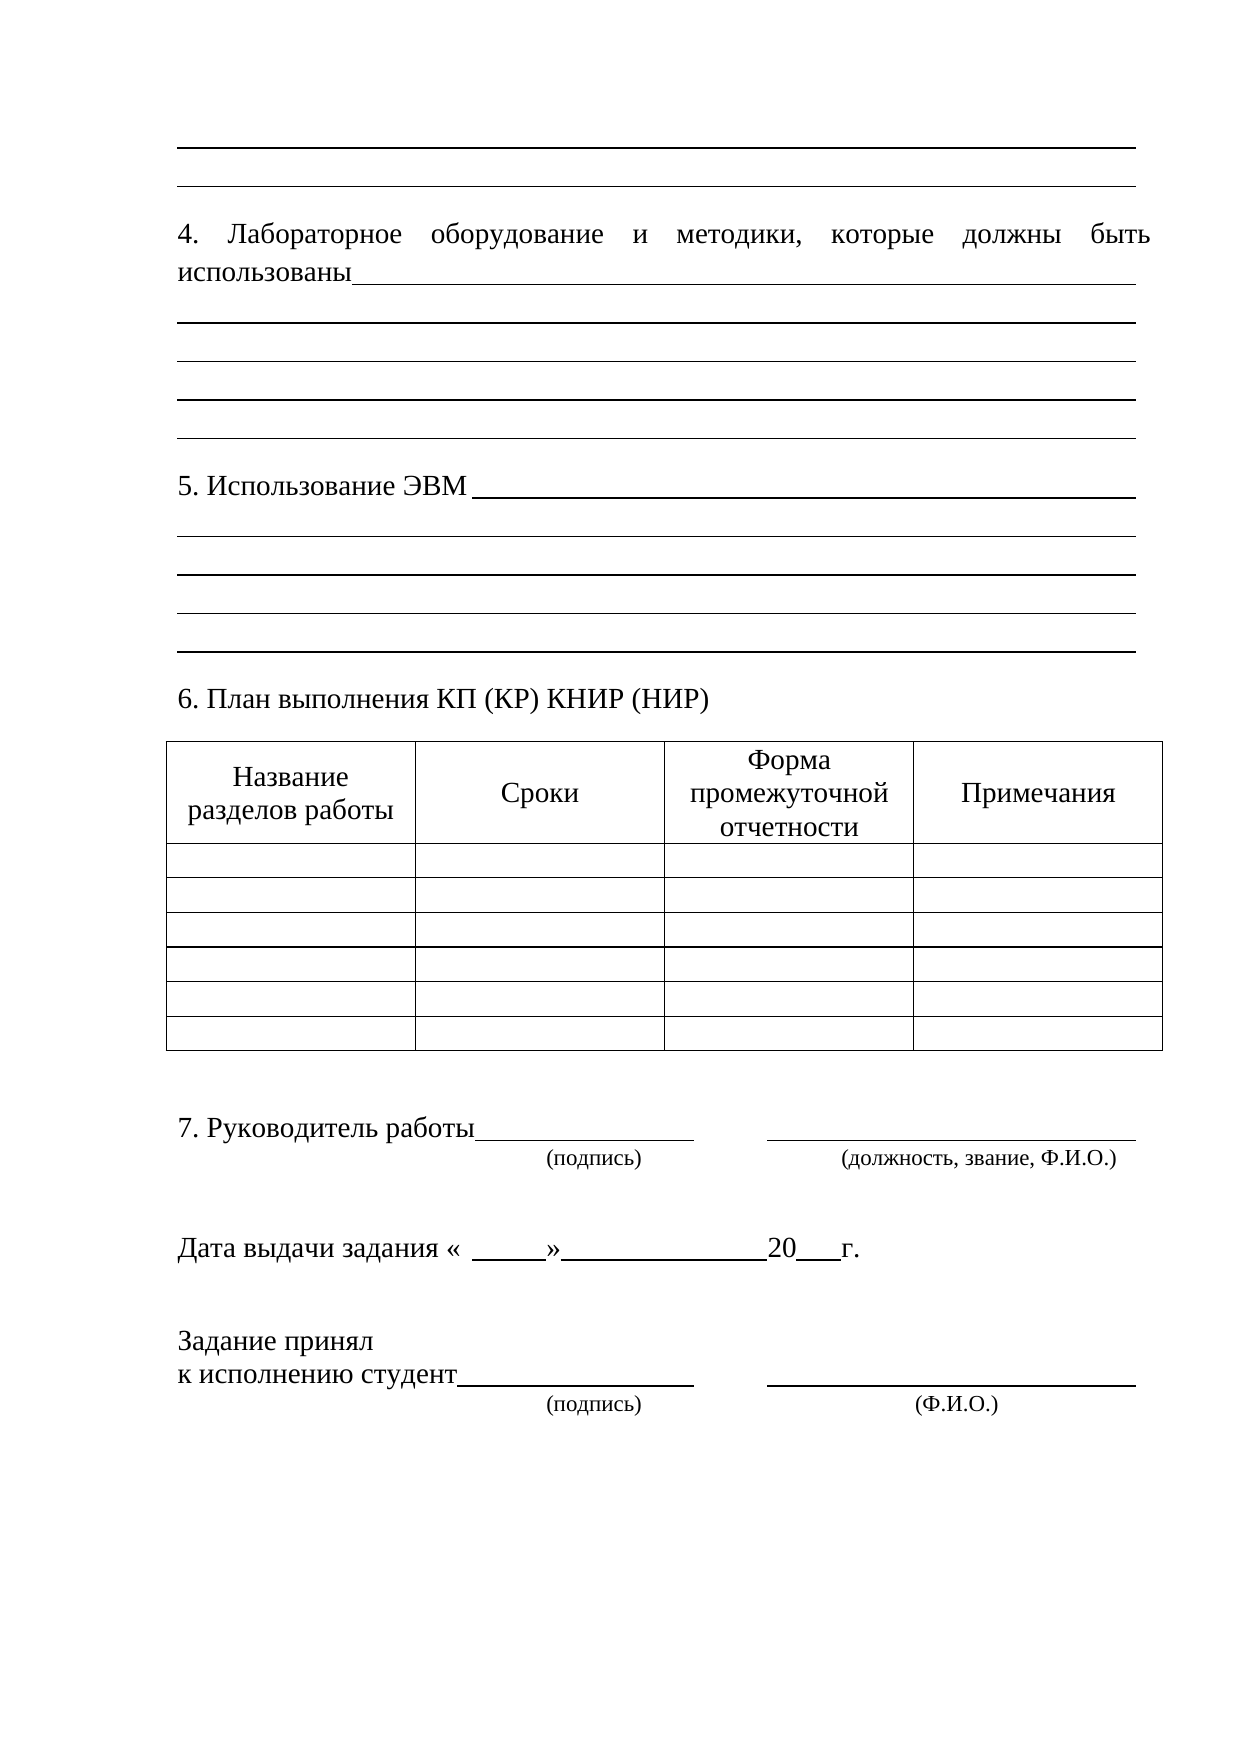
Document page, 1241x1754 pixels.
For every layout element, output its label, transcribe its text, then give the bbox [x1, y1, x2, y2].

table_cell [665, 913, 913, 946]
table_header Сроки [416, 742, 664, 843]
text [177, 118, 1152, 190]
table_cell [167, 878, 415, 912]
table_cell [914, 878, 1162, 912]
table_cell [416, 844, 664, 877]
table_cell [914, 844, 1162, 877]
table_cell [665, 982, 913, 1016]
table_cell [914, 1017, 1162, 1050]
table_cell [167, 844, 415, 877]
text Задание принял [177, 1323, 1152, 1356]
table_cell [416, 878, 664, 912]
table_header Форма промежуточной отчетности [665, 742, 913, 843]
text 4. Лабораторное оборудование и методики, которые должны быть использованы [177, 216, 1152, 442]
table_cell [416, 913, 664, 946]
table_cell [914, 913, 1162, 946]
text 6. План выполнения КП (КР) КНИР (НИР) [177, 682, 1152, 715]
text Дата выдачи задания « » 20 г. [177, 1230, 1152, 1263]
table_cell [914, 982, 1162, 1016]
text (подпись) (должность, звание, Ф.И.О.) [177, 1144, 1152, 1171]
table_cell [665, 948, 913, 981]
table_cell [665, 1017, 913, 1050]
text (подпись) (Ф.И.О.) [177, 1390, 1152, 1416]
table_cell [416, 1017, 664, 1050]
table_cell [167, 913, 415, 946]
text 7. Руководитель работы [177, 1111, 1152, 1144]
text 5. Использование ЭВМ [177, 468, 1152, 656]
table_header Название разделов работы [167, 742, 415, 843]
table_cell [416, 948, 664, 981]
text к исполнению студент [177, 1356, 1152, 1390]
table_header Примечания [914, 742, 1162, 843]
table_cell [167, 948, 415, 981]
table_cell [665, 844, 913, 877]
table_cell [665, 878, 913, 912]
table_cell [167, 1017, 415, 1050]
table_cell [914, 948, 1162, 981]
table_cell [167, 982, 415, 1016]
table_cell [416, 982, 664, 1016]
